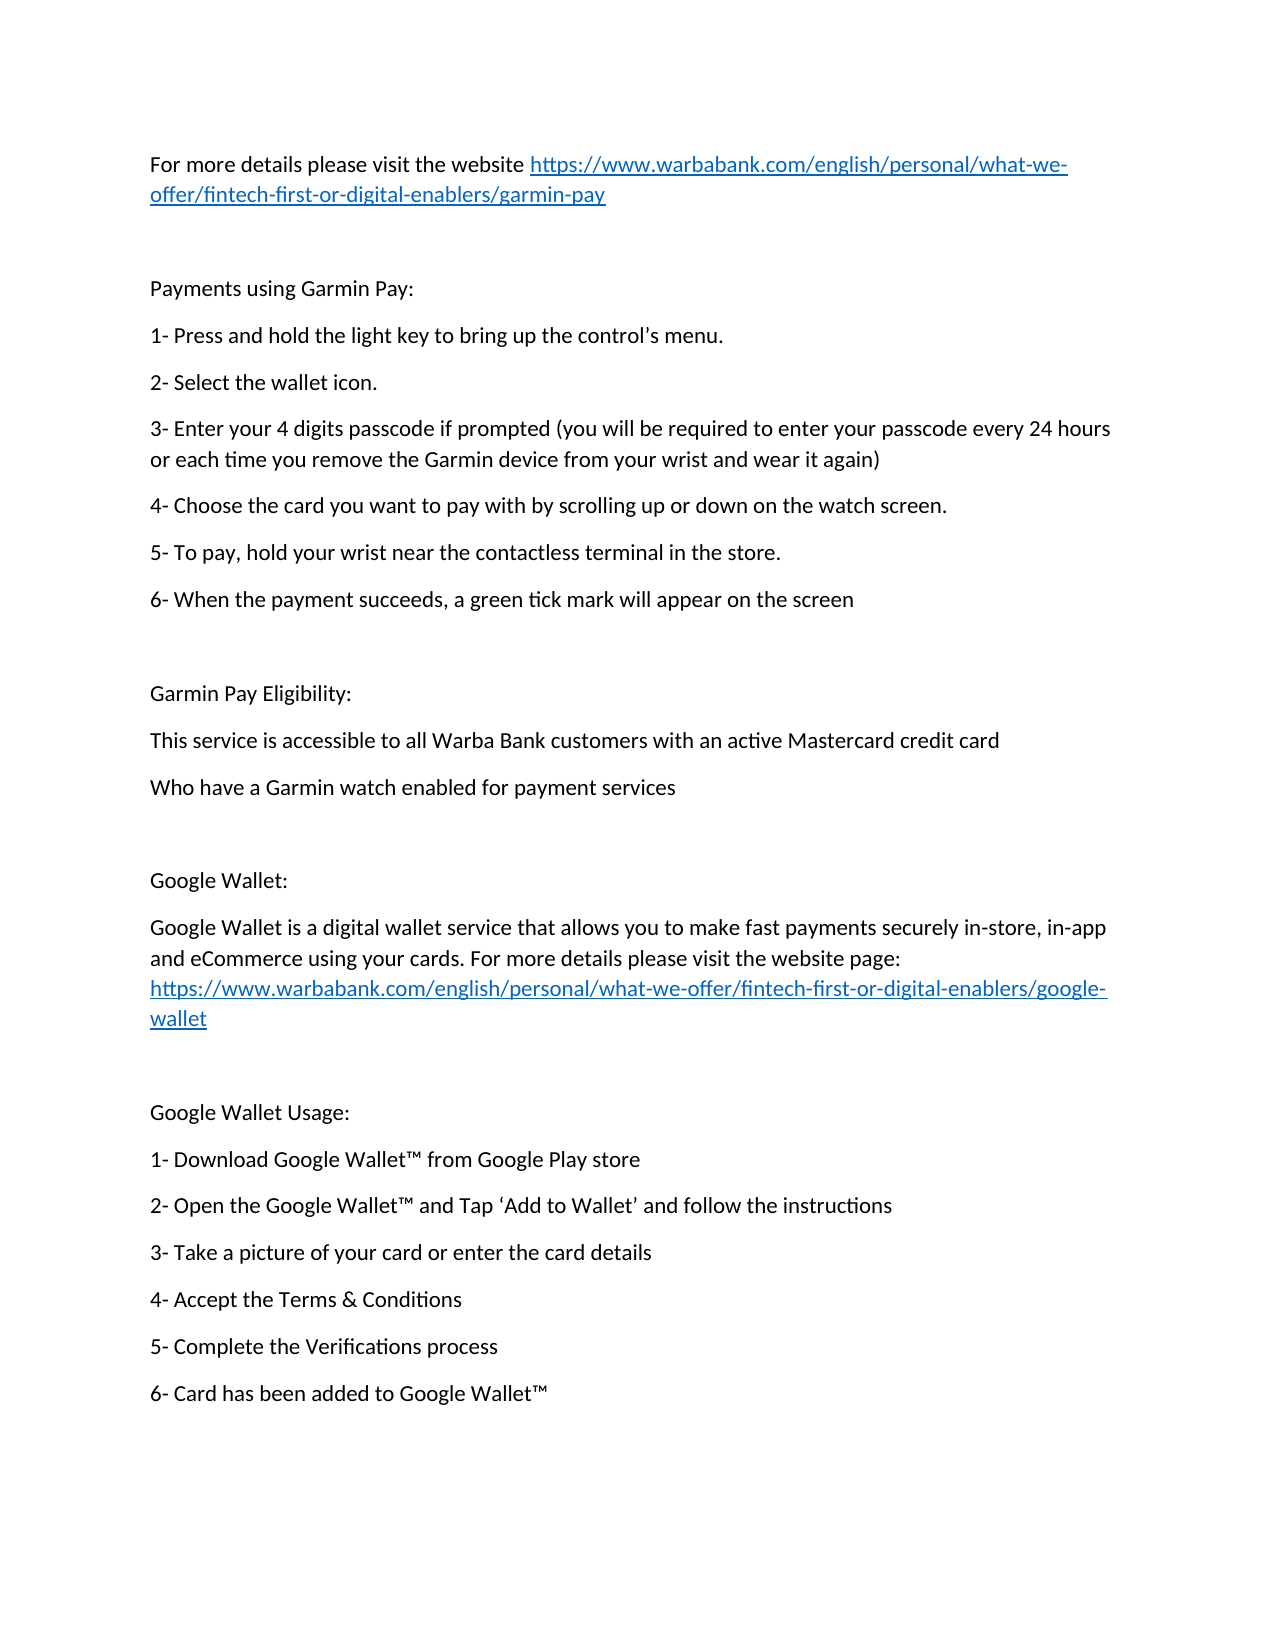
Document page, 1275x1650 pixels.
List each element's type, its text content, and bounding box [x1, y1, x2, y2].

text Google Wallet Usage: [150, 1098, 1125, 1126]
text 5- To pay, hold your wrist near the contactless terminal in the store. [150, 538, 1125, 567]
text 2- Select the wallet icon. [150, 368, 1125, 396]
text Google Wallet is a digital wallet service that allows you to make fast payments securely in-store, in-app and eCommerce using your cards. For more details please visit the website page: https://www.warbabank.com/english/personal/what-we-offer/fintech-first-or-digital-enablers/google-wallet [150, 913, 1125, 1032]
text Garmin Pay Eligibility: [150, 679, 1125, 707]
text Google Wallet: [150, 867, 1125, 895]
text Who have a Garmin watch enabled for payment services [150, 773, 1125, 801]
text 6- When the payment succeeds, a green tick mark will appear on the screen [150, 585, 1125, 613]
text For more details please visit the website https://www.warbabank.com/english/personal/what-we-offer/fintech-first-or-digital-enablers/garmin-pay [150, 150, 1125, 208]
text 1- Press and hold the light key to bring up the control’s menu. [150, 321, 1125, 349]
text 5- Complete the Verifications process [150, 1332, 1125, 1360]
text 3- Enter your 4 digits passcode if prompted (you will be required to enter your passcode every 24 hours or each time you remove the Garmin device from your wrist and wear it again) [150, 414, 1125, 473]
text Payments using Garmin Pay: [150, 274, 1125, 302]
text 1- Download Google Wallet™ from Google Play store [150, 1145, 1125, 1173]
text 6- Card has been added to Google Wallet™ [150, 1379, 1125, 1407]
text 3- Take a picture of your card or enter the card details [150, 1238, 1125, 1267]
text 4- Accept the Terms & Conditions [150, 1285, 1125, 1313]
text 2- Open the Google Wallet™ and Tap ‘Add to Wallet’ and follow the instructions [150, 1192, 1125, 1220]
text 4- Choose the card you want to pay with by scrolling up or down on the watch screen. [150, 492, 1125, 520]
text This service is accessible to all Warba Bank customers with an active Mastercard credit card [150, 726, 1125, 754]
